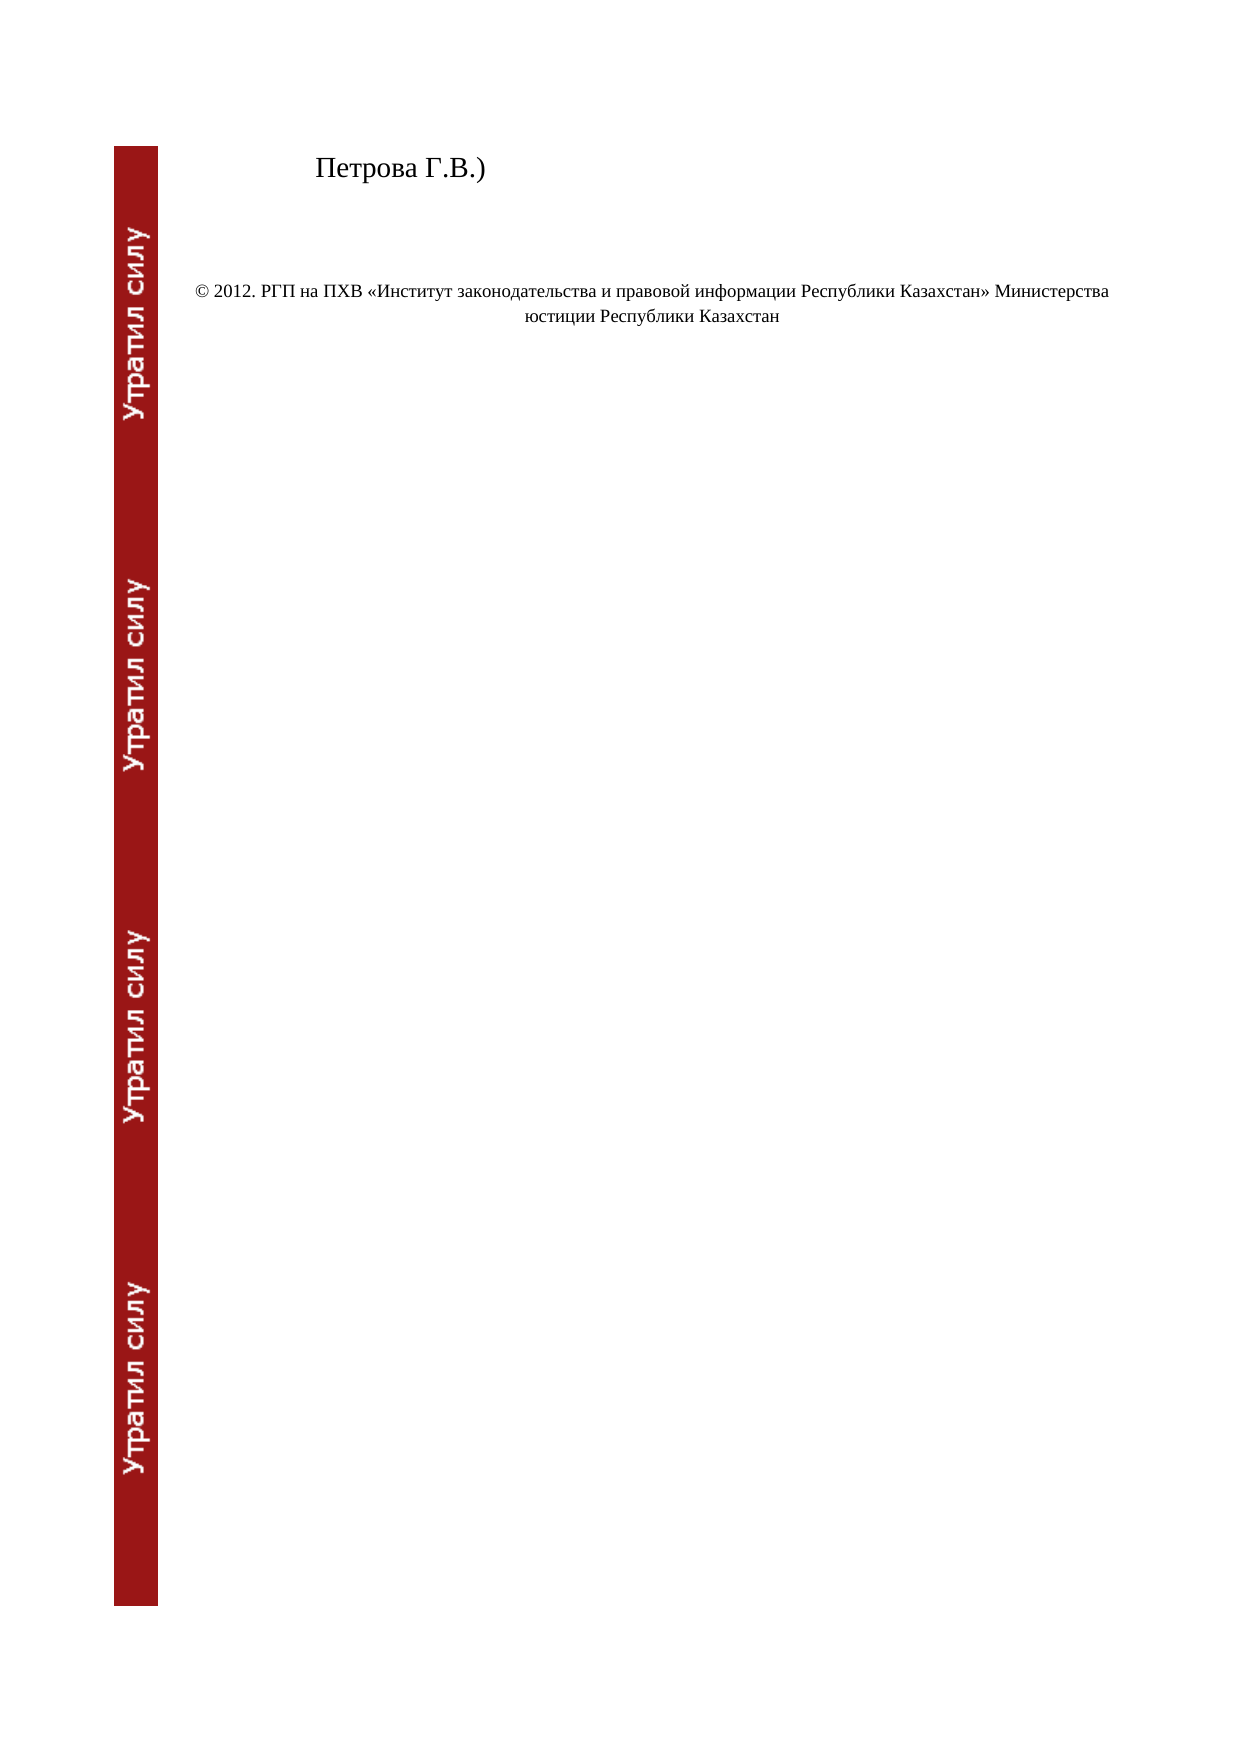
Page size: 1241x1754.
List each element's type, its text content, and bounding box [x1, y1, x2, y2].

picture [114, 146, 158, 150]
picture [114, 183, 158, 280]
text © 2012. РГП на ПХВ «Институт законодательства и правовой информации Республики Казахстан» Министерства юстиции Республики Казахстан [112, 280, 1128, 327]
text Петрова Г.В.) [112, 150, 1128, 183]
picture [114, 327, 158, 1606]
